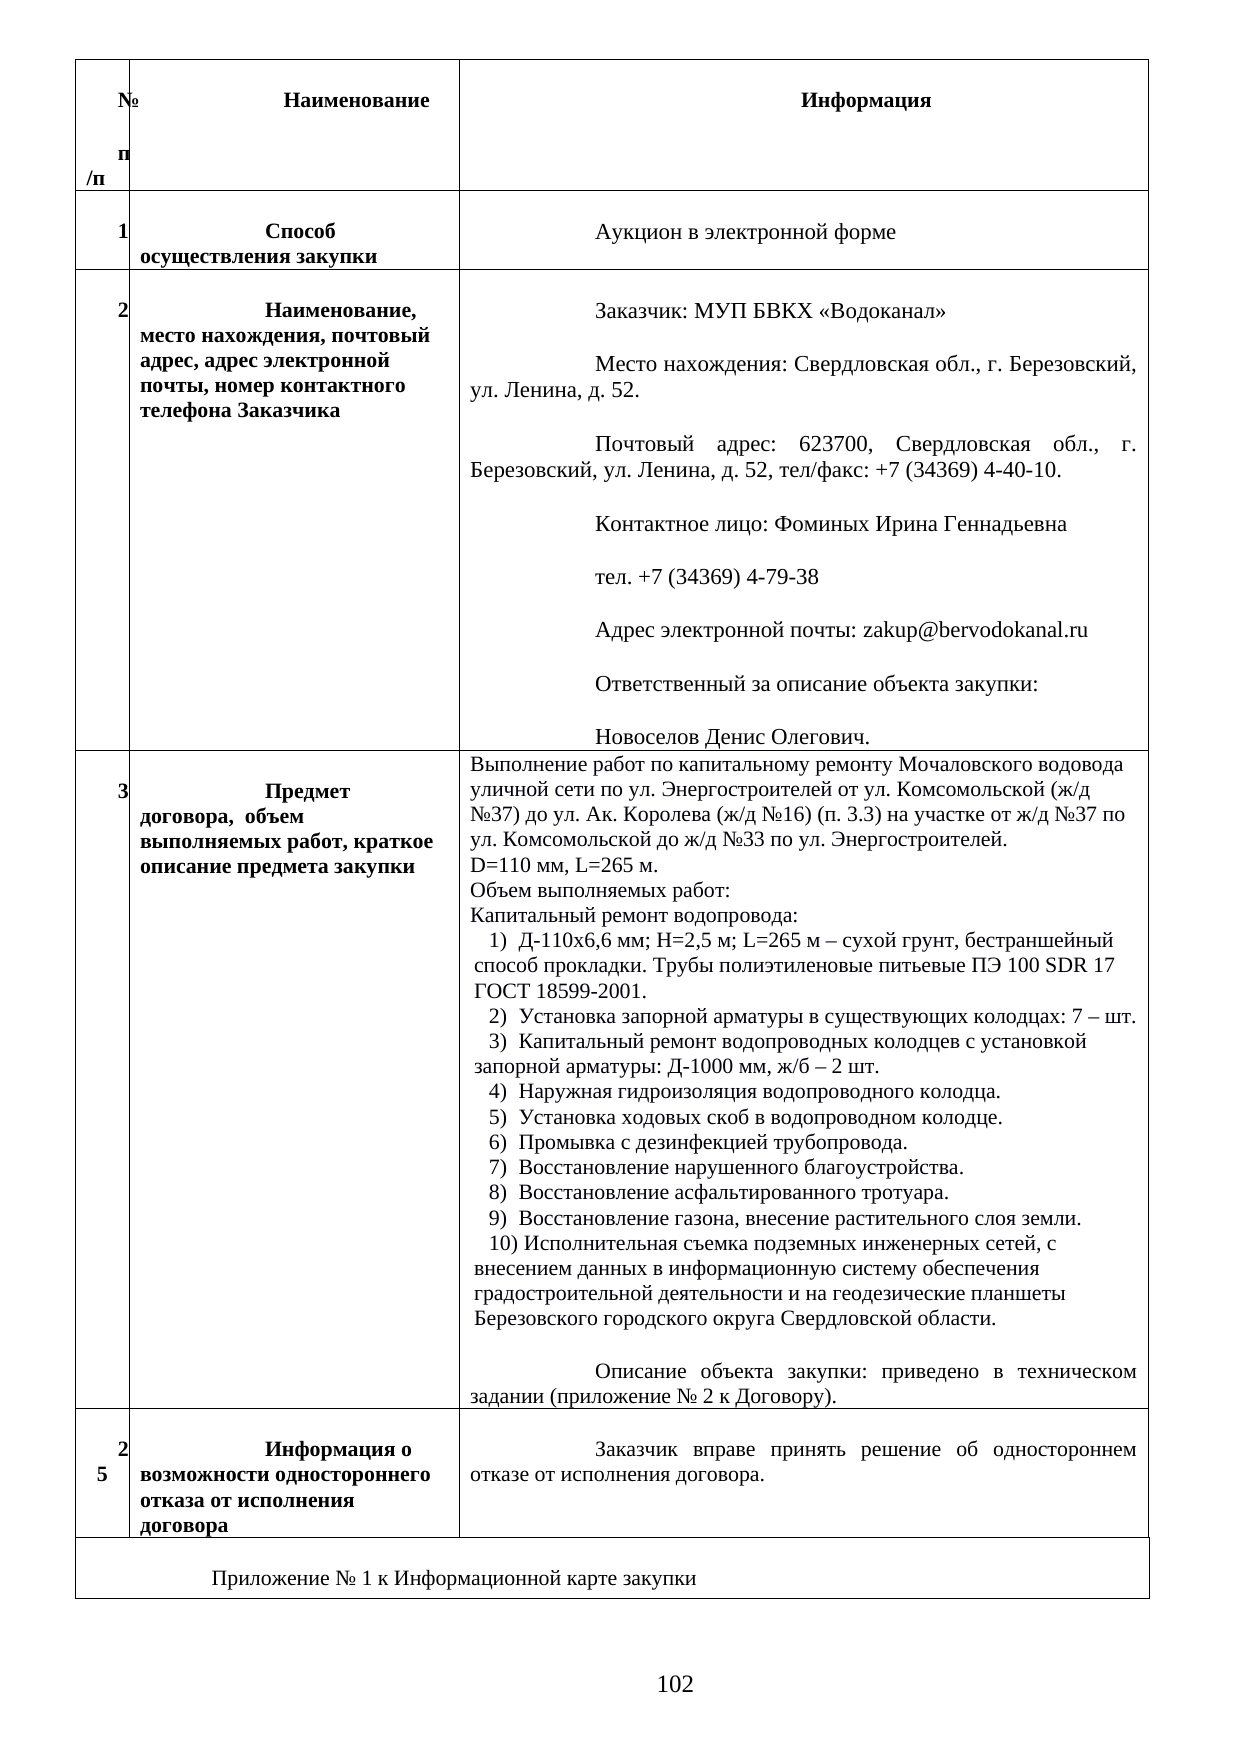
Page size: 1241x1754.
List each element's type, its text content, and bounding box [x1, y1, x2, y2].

table_cell Способ осуществления закупки [130, 191, 459, 268]
table_cell 2 [76, 270, 129, 750]
table_cell Приложение № 1 к Информационной карте закупки Техническое задание (прилагается в отдельном файле) Приложение № 2 к Информационной карте закупки Расчет НМЦД – локальный сметный расчет (прилагается в отдельном файле) Приложение № 3 к Информационной карте закупки Проект договора (прилагается в отдельном файле) Приложение № 4 к Информационной карте закупки Форма первой части заявки на участие в электронном аукционе Приложение № 5 к Информационной карте закупки Анкета участника аукциона в электронной форме Приложение № 6 к Информационной карте закупки Декларация соответствия участника аукциона в электронной форме требованиям, установленным документацией о проведении электронного аукциона в электронной форме Приложение № 7 к Информационной карте закупки Форма согласия участника закупки на обработку персональных данных [76, 1538, 1149, 1597]
table_cell Заказчик: МУП БВКХ «Водоканал» Место нахождения: Свердловская обл., г. Березовский, ул. Ленина, д. 52. Почтовый адрес: 623700, Свердловская обл., г. Березовский, ул. Ленина, д. 52, тел/факс: +7 (34369) 4-40-10. Контактное лицо: Фоминых Ирина Геннадьевна тел. +7 (34369) 4-79-38 Адрес электронной почты: zakup@bervodokanal.ru Ответственный за описание объекта закупки: Новоселов Денис Олегович. [460, 270, 1148, 750]
table_header № п/п [76, 60, 129, 190]
table_cell 3 [76, 751, 129, 1408]
table_cell 25 [76, 1409, 129, 1537]
table_cell 1 [76, 191, 129, 268]
table_cell Предмет договора, объем выполняемых работ, краткое описание предмета закупки [130, 751, 459, 1408]
table_cell Выполнение работ по капитальному ремонту Мочаловского водовода уличной сети по ул. Энергостроителей от ул. Комсомольской (ж/д №37) до ул. Ак. Королева (ж/д №16) (п. 3.3) на участке от ж/д №37 по ул. Комсомольской до ж/д №33 по ул. Энергостроителей. D=110 мм, L=265 м. Объем выполняемых работ: Капитальный ремонт водопровода: Д-110х6,6 мм; Н=2,5 м; L=265 м – сухой грунт, бестраншейный способ прокладки. Трубы полиэтиленовые питьевые ПЭ 100 SDR 17 ГОСТ 18599-2001. Установка запорной арматуры в существующих колодцах: 7 – шт. Капитальный ремонт водопроводных колодцев с установкой запорной арматуры: Д-1000 мм, ж/б – 2 шт. Наружная гидроизоляция водопроводного колодца. Установка ходовых скоб в водопроводном колодце. Промывка с дезинфекцией трубопровода. Восстановление нарушенного благоустройства. Восстановление асфальтированного тротуара. Восстановление газона, внесение растительного слоя земли. Исполнительная съемка подземных инженерных сетей, с внесением данных в информационную систему обеспечения градостроительной деятельности и на геодезические планшеты Березовского городского округа Свердловской области. Описание объекта закупки: приведено в техническом задании (приложение № 2 к Договору). [460, 751, 1148, 1408]
table_header Наименование [130, 60, 459, 190]
table_cell Информация о возможности одностороннего отказа от исполнения договора [130, 1409, 459, 1537]
table_cell Аукцион в электронной форме [460, 191, 1148, 268]
table_cell Наименование, место нахождения, почтовый адрес, адрес электронной почты, номер контактного телефона Заказчика [130, 270, 459, 750]
table_cell Заказчик вправе принять решение об одностороннем отказе от исполнения договора. [460, 1409, 1148, 1537]
table_header Информация [460, 60, 1148, 190]
